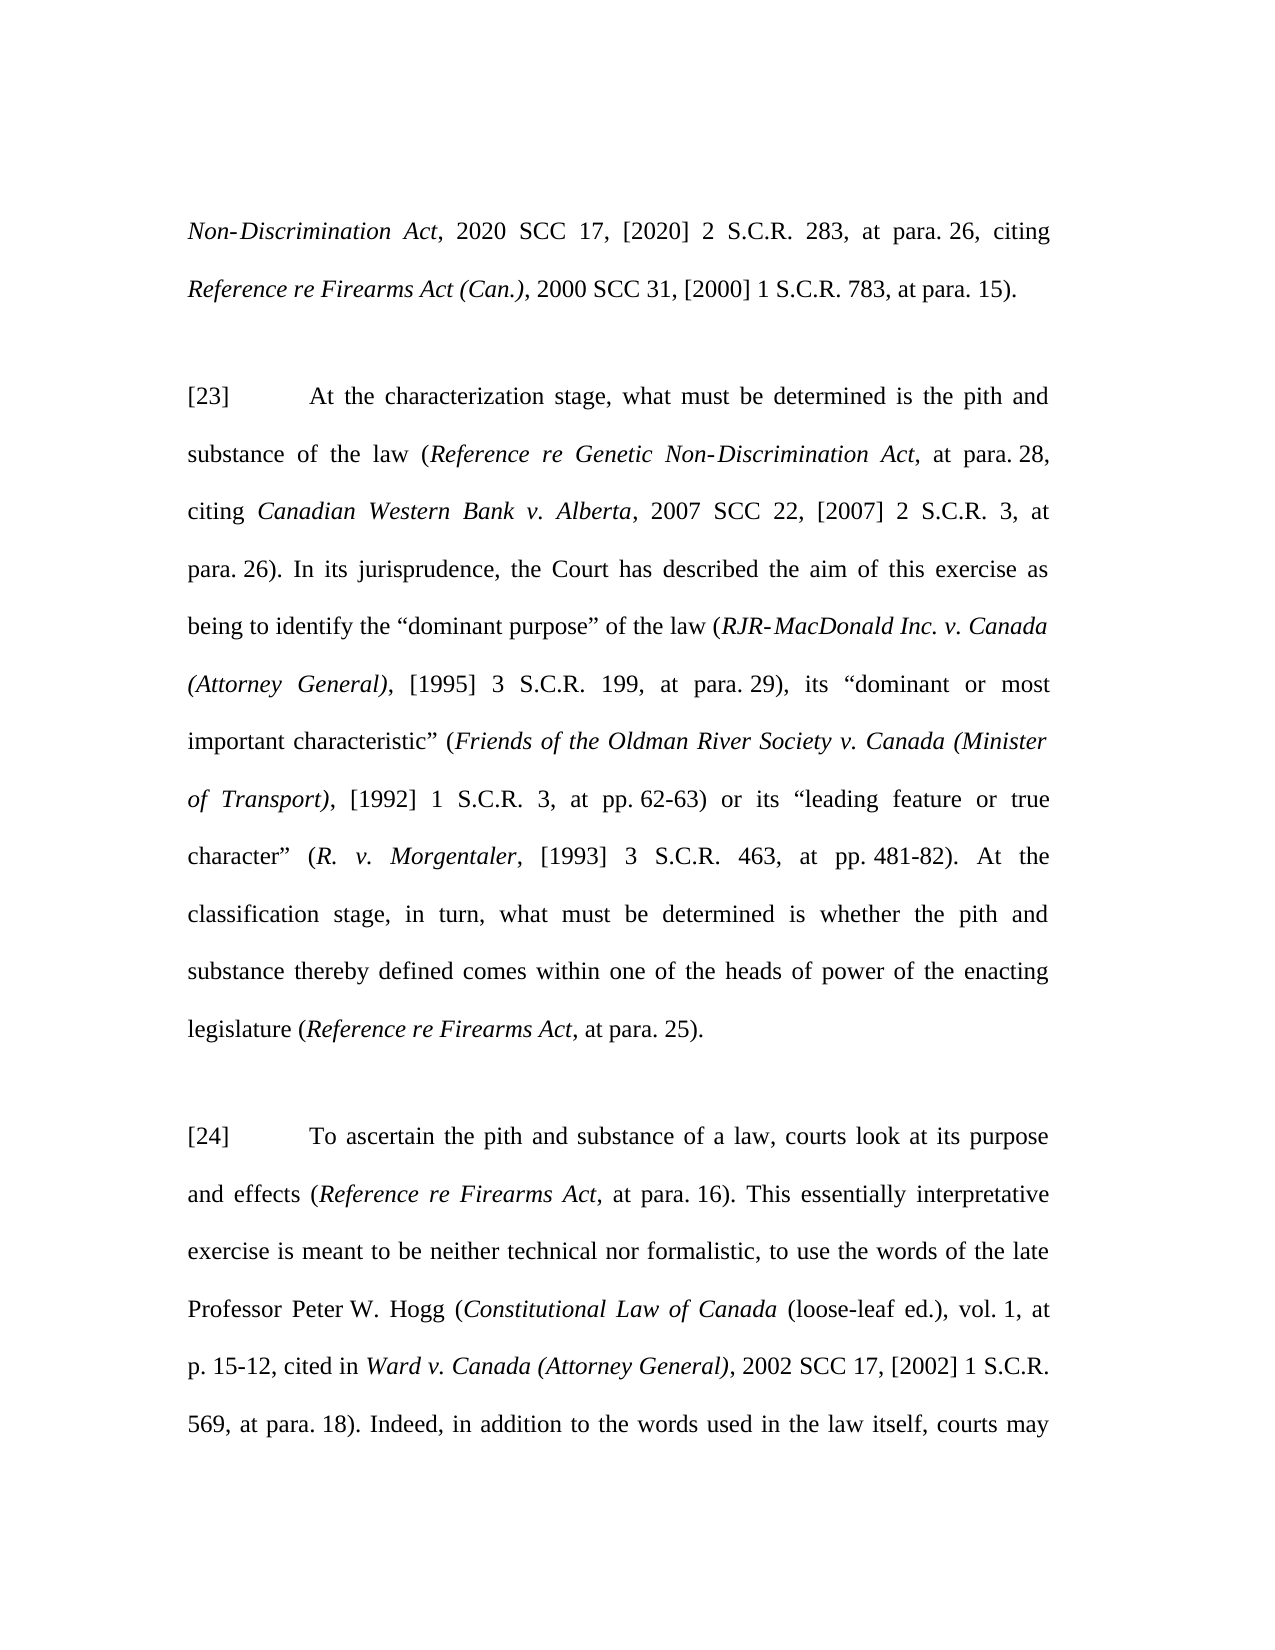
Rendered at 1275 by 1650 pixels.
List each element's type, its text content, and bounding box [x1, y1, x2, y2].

text At the characterization stage, what must be determined is the pith and substance of the law (Reference re Genetic Non-Discrimination Act, at para. 28, citing Canadian Western Bank v. Alberta, 2007 SCC 22, [2007] 2 S.C.R. 3, at para. 26). In its jurisprudence, the Court has described the aim of this exercise as being to identify the “dominant purpose” of the law (RJR-MacDonald Inc. v. Canada (Attorney General), [1995] 3 S.C.R. 199, at para. 29), its “dominant or most important characteristic” (Friends of the Oldman River Society v. Canada (Minister of Transport), [1992] 1 S.C.R. 3, at pp. 62-63) or its “leading feature or true character” (R. v. Morgentaler, [1993] 3 S.C.R. 463, at pp. 481-82). At the classification stage, in turn, what must be determined is whether the pith and substance thereby defined comes within one of the heads of power of the enacting legislature (Reference re Firearms Act, at para. 25). [187, 381, 1050, 1043]
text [187, 1121, 1050, 1438]
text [187, 216, 1050, 303]
